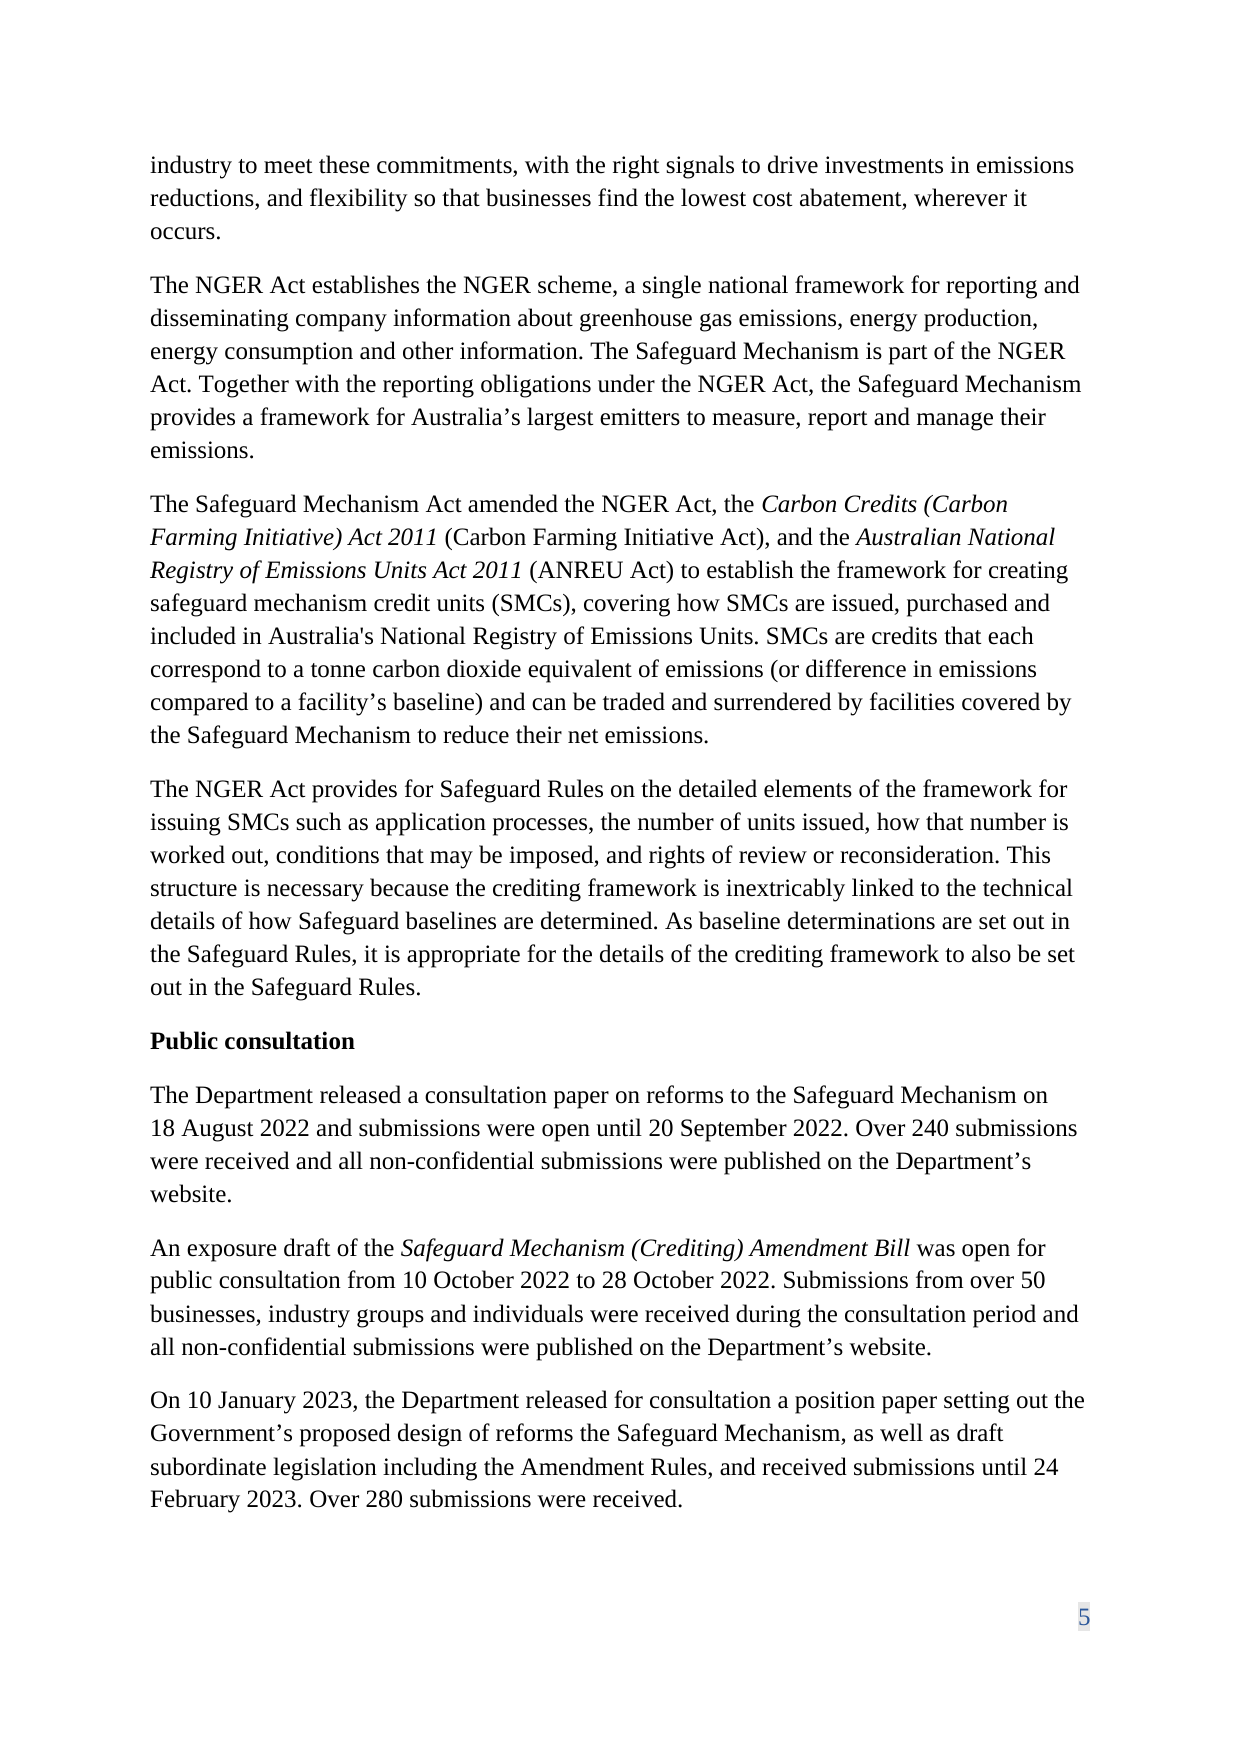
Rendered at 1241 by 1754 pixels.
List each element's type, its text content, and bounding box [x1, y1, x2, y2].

text On 10 January 2023, the Department released for consultation a position paper setting out the Government’s proposed design of reforms the Safeguard Mechanism, as well as draft subordinate legislation including the Amendment Rules, and received submissions until 24 February 2023. Over 280 submissions were received. [150, 1386, 1090, 1513]
text An exposure draft of the Safeguard Mechanism (Crediting) Amendment Bill was open for public consultation from 10 October 2022 to 28 October 2022. Submissions from over 50 businesses, industry groups and individuals were received during the consultation period and all non-confidential submissions were published on the Department’s website. [150, 1233, 1090, 1360]
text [150, 150, 1090, 245]
text The Department released a consultation paper on reforms to the Safeguard Mechanism on 18 August 2022 and submissions were open until 20 September 2022. Over 240 submissions were received and all non-confidential submissions were published on the Department’s website. [150, 1080, 1090, 1207]
text The Safeguard Mechanism Act amended the NGER Act, the Carbon Credits (Carbon Farming Initiative) Act 2011 (Carbon Farming Initiative Act), and the Australian National Registry of Emissions Units Act 2011 (ANREU Act) to establish the framework for creating safeguard mechanism credit units (SMCs), covering how SMCs are issued, purchased and included in Australia's National Registry of Emissions Units. SMCs are credits that each correspond to a tonne carbon dioxide equivalent of emissions (or difference in emissions compared to a facility’s baseline) and can be traded and surrendered by facilities covered by the Safeguard Mechanism to reduce their net emissions. [150, 489, 1090, 749]
subtitle Public consultation [150, 1026, 1090, 1054]
text The NGER Act provides for Safeguard Rules on the detailed elements of the framework for issuing SMCs such as application processes, the number of units issued, how that number is worked out, conditions that may be imposed, and rights of review or reconsideration. This structure is necessary because the crediting framework is inextricably linked to the technical details of how Safeguard baselines are determined. As baseline determinations are set out in the Safeguard Rules, it is appropriate for the details of the crediting framework to also be set out in the Safeguard Rules. [150, 774, 1090, 1001]
text The NGER Act establishes the NGER scheme, a single national framework for reporting and disseminating company information about greenhouse gas emissions, energy production, energy consumption and other information. The Safeguard Mechanism is part of the NGER Act. Together with the reporting obligations under the NGER Act, the Safeguard Mechanism provides a framework for Australia’s largest emitters to measure, report and manage their emissions. [150, 270, 1090, 464]
